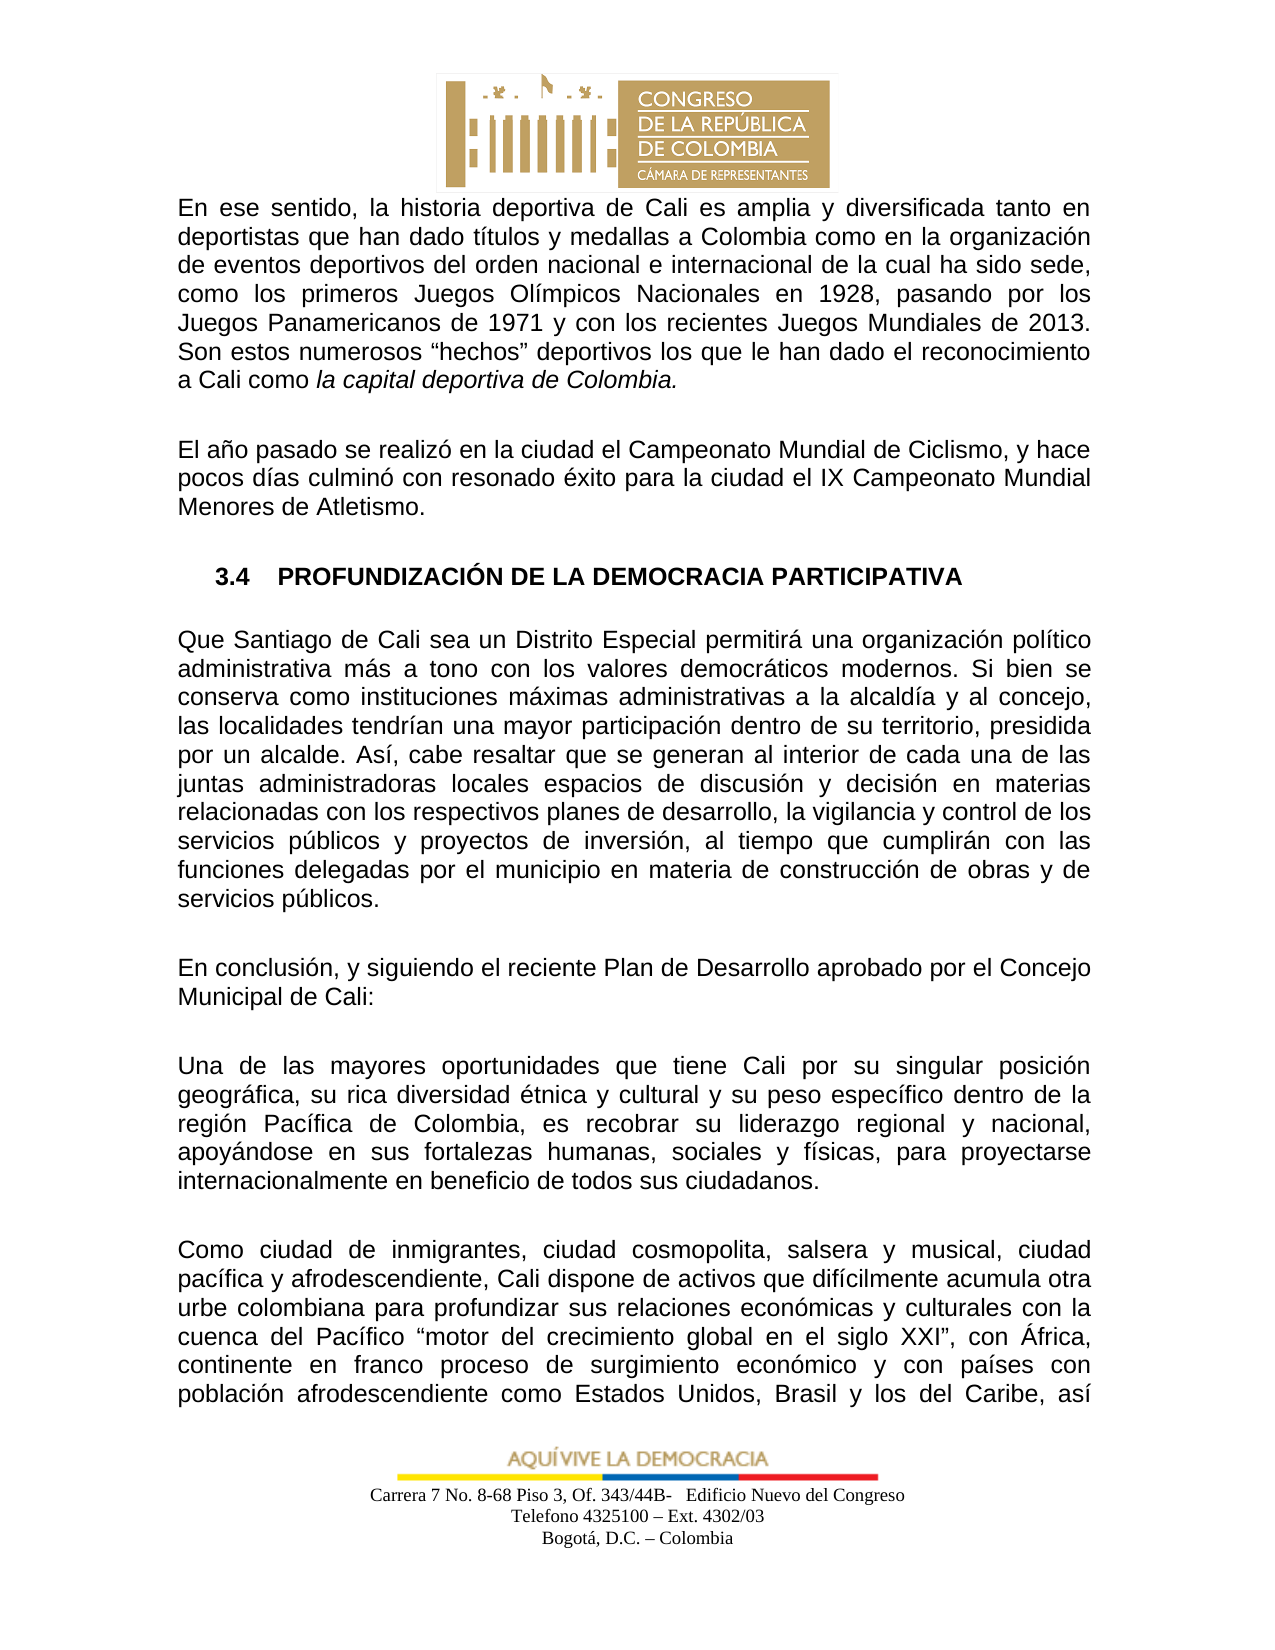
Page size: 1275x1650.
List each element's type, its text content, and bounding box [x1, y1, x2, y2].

picture [436, 73, 839, 193]
text En conclusión, y siguiendo el reciente Plan de Desarrollo aprobado por el Concejo Municipal de Cali: [177, 953, 1093, 1011]
text El año pasado se realizó en la ciudad el Campeonato Mundial de Ciclismo, y hace pocos días culminó con resonado éxito para la ciudad el IX Campeonato Mundial Menores de Atletismo. [177, 434, 1093, 521]
text Que Santiago de Cali sea un Distrito Especial permitirá una organización político administrativa más a tono con los valores democráticos modernos. Si bien se conserva como instituciones máximas administrativas a la alcaldía y al concejo, las localidades tendrían una mayor participación dentro de su territorio, presidida por un alcalde. Así, cabe resaltar que se generan al interior de cada una de las juntas administradoras locales espacios de discusión y decisión en materias relacionadas con los respectivos planes de desarrollo, la vigilancia y control de los servicios públicos y proyectos de inversión, al tiempo que cumplirán con las funciones delegadas por el municipio en materia de construcción de obras y de servicios públicos. [177, 625, 1093, 912]
text En ese sentido, la historia deportiva de Cali es amplia y diversificada tanto en deportistas que han dado títulos y medallas a Colombia como en la organización de eventos deportivos del orden nacional e internacional de la cual ha sido sede, como los primeros Juegos Olímpicos Nacionales en 1928, pasando por los Juegos Panamericanos de 1971 y con los recientes Juegos Mundiales de 2013. Son estos numerosos “hechos” deportivos los que le han dado el reconocimiento a Cali como la capital deportiva de Colombia. [177, 193, 1093, 394]
picture [382, 1439, 893, 1484]
text Una de las mayores oportunidades que tiene Cali por su singular posición geográfica, su rica diversidad étnica y cultural y su peso específico dentro de la región Pacífica de Colombia, es recobrar su liderazgo regional y nacional, apoyándose en sus fortalezas humanas, sociales y físicas, para proyectarse internacionalmente en beneficio de todos sus ciudadanos. [177, 1051, 1093, 1195]
list PROFUNDIZACIÓN DE LA DEMOCRACIA PARTICIPATIVA [215, 561, 1093, 590]
